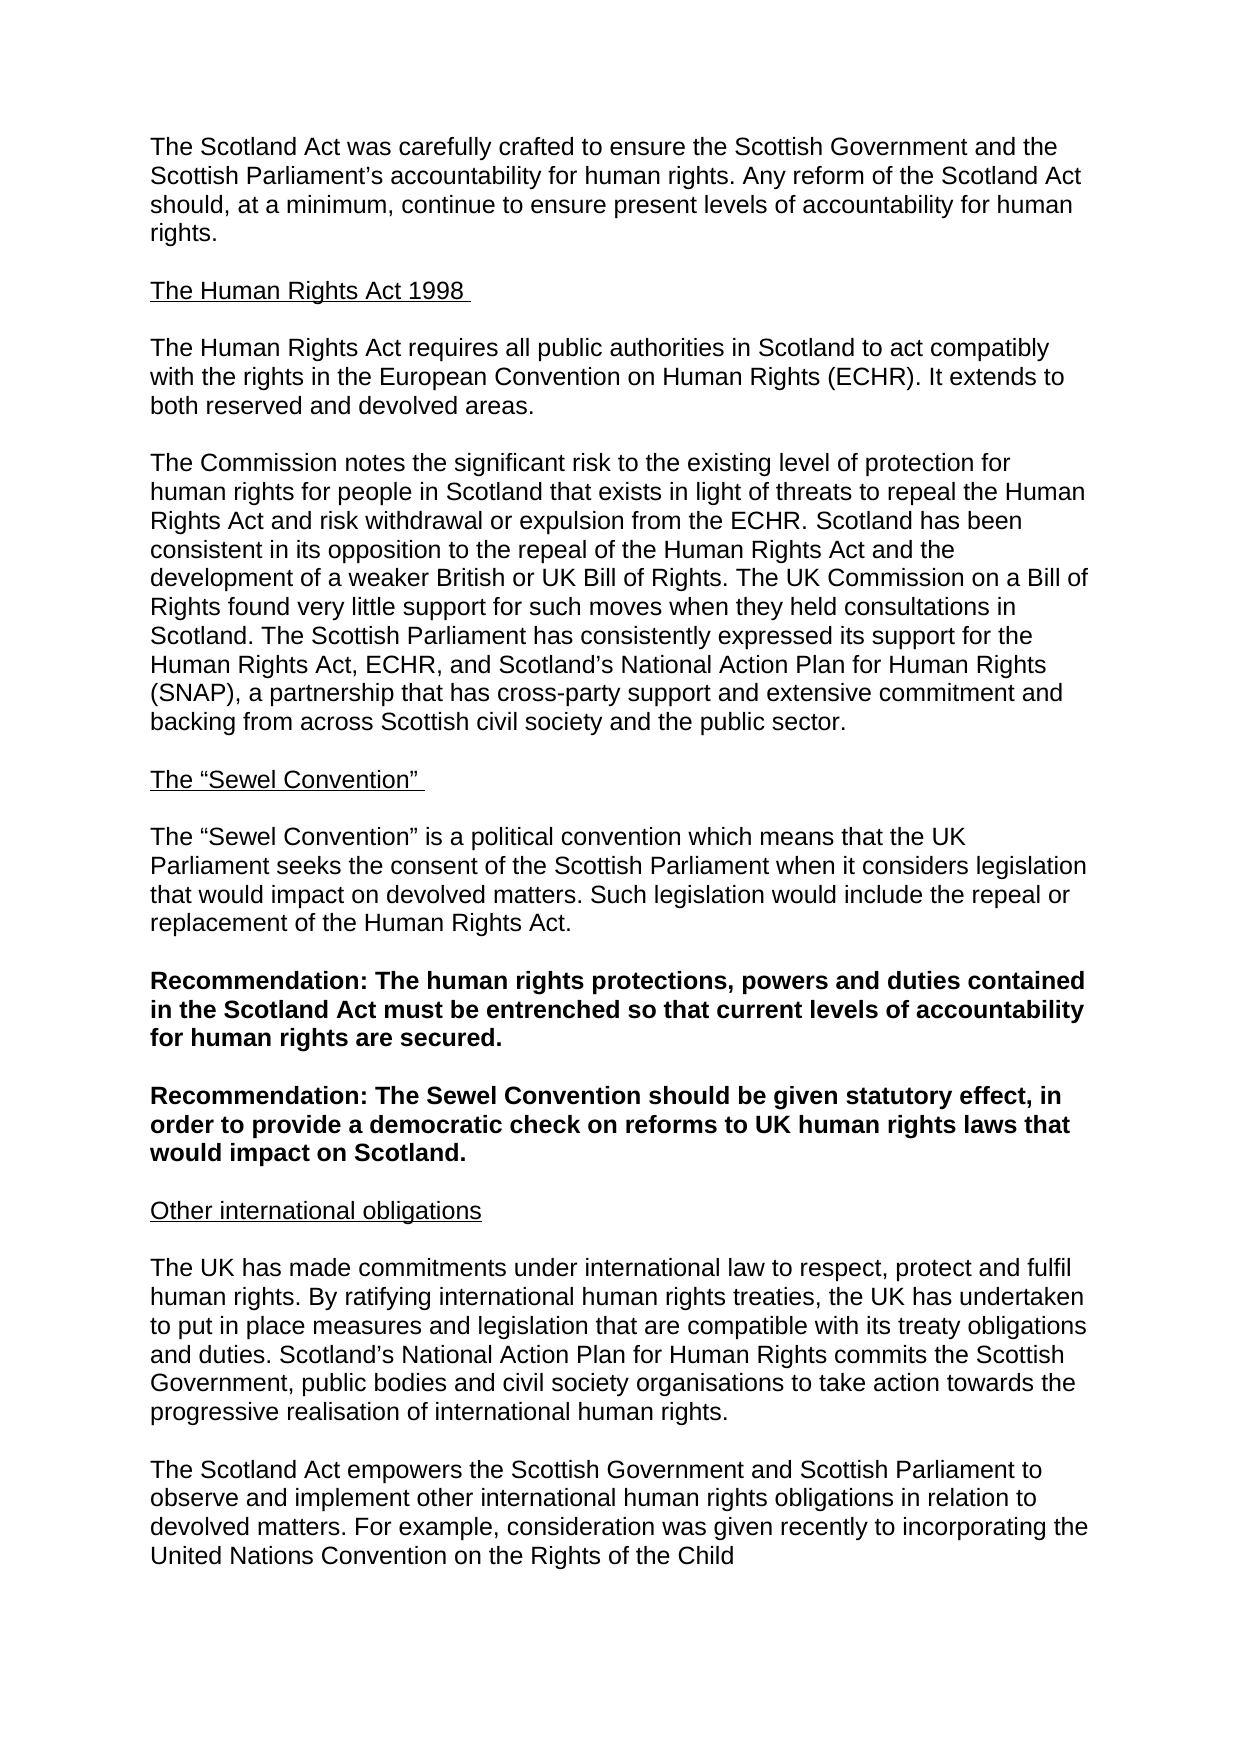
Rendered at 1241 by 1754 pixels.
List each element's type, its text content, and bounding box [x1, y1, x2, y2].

text The Human Rights Act 1998 [150, 276, 1090, 305]
text The UK has made commitments under international law to respect, protect and fulfil human rights. By ratifying international human rights treaties, the UK has undertaken to put in place measures and legislation that are compatible with its treaty obligations and duties. Scotland’s National Action Plan for Human Rights commits the Scottish Government, public bodies and civil society organisations to take action towards the progressive realisation of international human rights. [150, 1253, 1090, 1426]
text The Human Rights Act requires all public authorities in Scotland to act compatibly with the rights in the European Convention on Human Rights (ECHR). It extends to both reserved and devolved areas. [150, 333, 1090, 420]
text The Commission notes the significant risk to the existing level of protection for human rights for people in Scotland that exists in light of threats to repeal the Human Rights Act and risk withdrawal or expulsion from the ECHR. Scotland has been consistent in its opposition to the repeal of the Human Rights Act and the development of a weaker British or UK Bill of Rights. The UK Commission on a Bill of Rights found very little support for such moves when they held consultations in Scotland. The Scottish Parliament has consistently expressed its support for the Human Rights Act, ECHR, and Scotland’s National Action Plan for Human Rights (SNAP), a partnership that has cross-party support and extensive commitment and backing from across Scottish civil society and the public sector. [150, 448, 1090, 736]
text The “Sewel Convention” is a political convention which means that the UK Parliament seeks the consent of the Scottish Parliament when it considers legislation that would impact on devolved matters. Such legislation would include the repeal or replacement of the Human Rights Act. [150, 822, 1090, 937]
text Recommendation: The Sewel Convention should be given statutory effect, in order to provide a democratic check on reforms to UK human rights laws that would impact on Scotland. [150, 1081, 1090, 1167]
text Other international obligations [150, 1196, 1090, 1225]
text Recommendation: The human rights protections, powers and duties contained in the Scotland Act must be entrenched so that current levels of accountability for human rights are secured. [150, 966, 1090, 1052]
text The Scotland Act was carefully crafted to ensure the Scottish Government and the Scottish Parliament’s accountability for human rights. Any reform of the Scotland Act should, at a minimum, continue to ensure present levels of accountability for human rights. [150, 132, 1090, 247]
text The “Sewel Convention” [150, 765, 1090, 793]
text The Scotland Act empowers the Scottish Government and Scottish Parliament to observe and implement other international human rights obligations in relation to devolved matters. For example, consideration was given recently to incorporating the United Nations Convention on the Rights of the Child [150, 1455, 1090, 1570]
